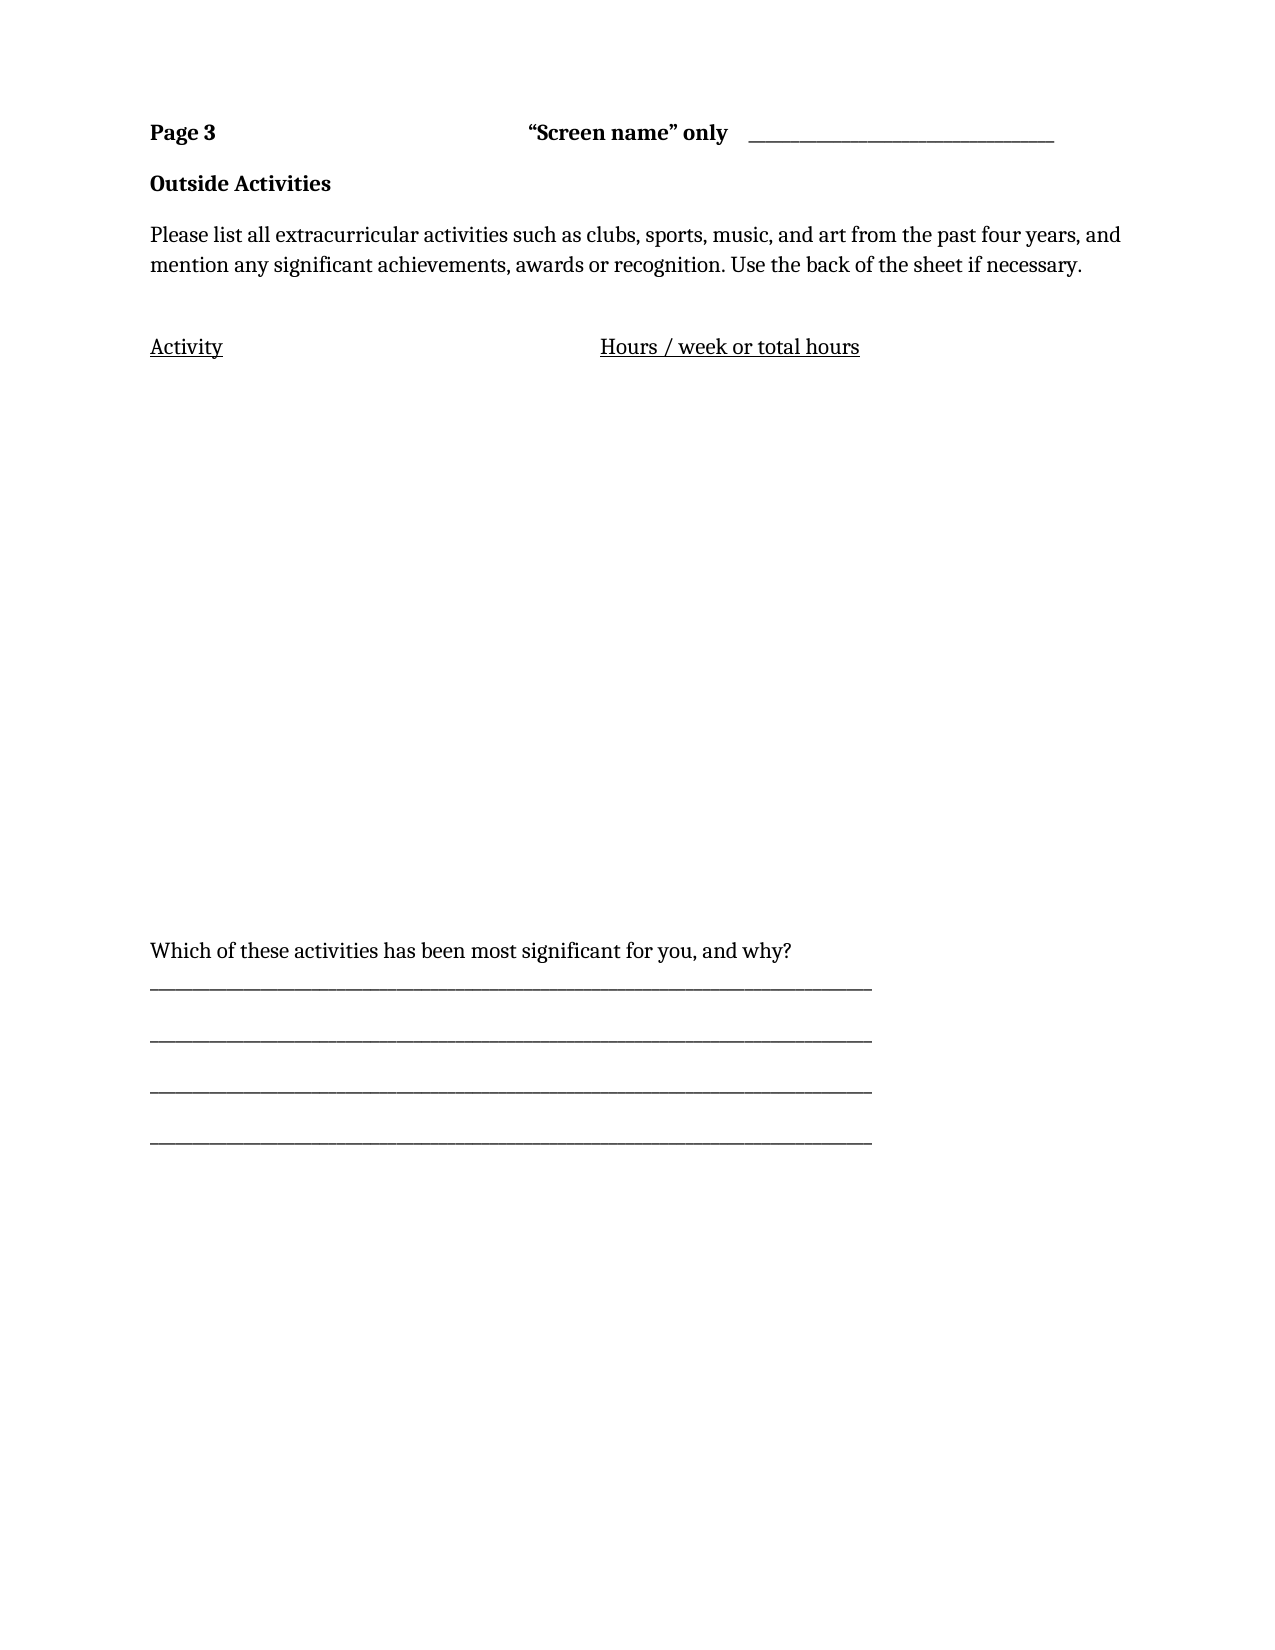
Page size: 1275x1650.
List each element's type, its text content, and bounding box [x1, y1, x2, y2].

text Page 3 “Screen name” only ____________________________________ [150, 120, 1125, 146]
text _____________________________________________________________________________________ [150, 1121, 1125, 1148]
text _____________________________________________________________________________________ [150, 968, 1125, 994]
text Activity Hours / week or total hours [150, 333, 1125, 360]
text Please list all extracurricular activities such as clubs, sports, music, and art from the past four years, and mention any significant achievements, awards or recognition. Use the back of the sheet if necessary. [150, 222, 1125, 309]
text Which of these activities has been most significant for you, and why? [150, 938, 1125, 964]
text _____________________________________________________________________________________ [150, 1019, 1125, 1046]
text Outside Activities [150, 171, 1125, 197]
text _____________________________________________________________________________________ [150, 1070, 1125, 1097]
